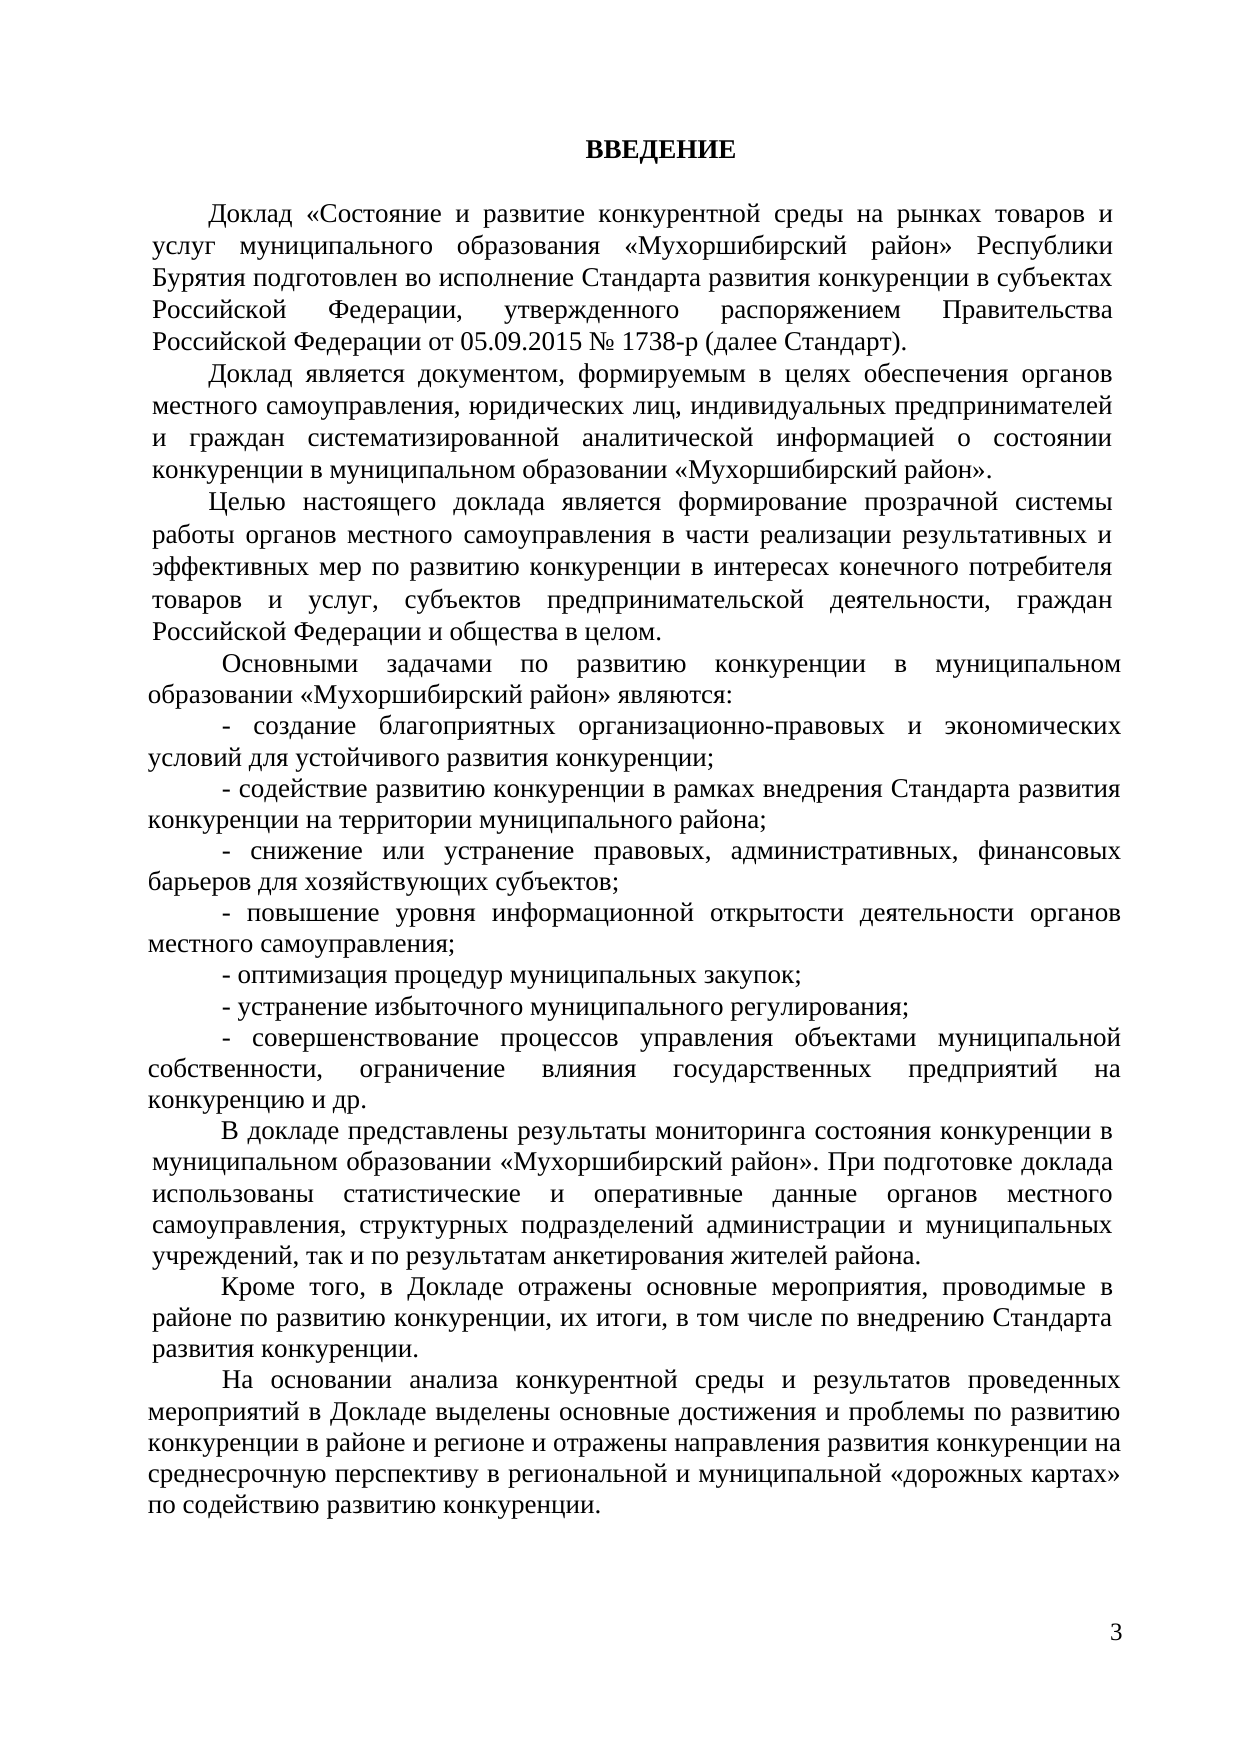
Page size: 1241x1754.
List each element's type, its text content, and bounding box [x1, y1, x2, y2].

text Основными задачами по развитию конкуренции в муниципальном образовании «Мухоршибирский район» являются: [148, 647, 1122, 709]
text - содействие развитию конкуренции в рамках внедрения Стандарта развития конкуренции на территории муниципального района; [148, 772, 1122, 834]
text - устранение избыточного муниципального регулирования; [148, 990, 1122, 1021]
text Доклад «Состояние и развитие конкурентной среды на рынках товаров и услуг муниципального образования «Мухоршибирский район» Республики Бурятия подготовлен во исполнение Стандарта развития конкуренции в субъектах Российской Федерации, утвержденного распоряжением Правительства Российской Федерации от 05.09.2015 № 1738-р (далее Стандарт). [152, 197, 1114, 357]
text - оптимизация процедур муниципальных закупок; [148, 959, 1122, 990]
text В докладе представлены результаты мониторинга состояния конкуренции в муниципальном образовании «Мухоршибирский район». При подготовке доклада использованы статистические и оперативные данные органов местного самоуправления, структурных подразделений администрации и муниципальных учреждений, так и по результатам анкетирования жителей района. [152, 1114, 1114, 1270]
text - создание благоприятных организационно-правовых и экономических условий для устойчивого развития конкуренции; [148, 709, 1122, 772]
text Целью настоящего доклада является формирование прозрачной системы работы органов местного самоуправления в части реализации результативных и эффективных мер по развитию конкуренции в интересах конечного потребителя товаров и услуг, субъектов предпринимательской деятельности, граждан Российской Федерации и общества в целом. [152, 485, 1114, 647]
text - совершенствование процессов управления объектами муниципальной собственности, ограничение влияния государственных предприятий на конкуренцию и др. [148, 1021, 1122, 1114]
text - снижение или устранение правовых, административных, финансовых барьеров для хозяйствующих субъектов; [148, 834, 1122, 896]
text - повышение уровня информационной открытости деятельности органов местного самоуправления; [148, 896, 1122, 959]
text ВВЕДЕНИЕ [152, 133, 1114, 165]
text На основании анализа конкурентной среды и результатов проведенных мероприятий в Докладе выделены основные достижения и проблемы по развитию конкуренции в районе и регионе и отражены направления развития конкуренции на среднесрочную перспективу в региональной и муниципальной «дорожных картах» по содействию развитию конкуренции. [148, 1363, 1122, 1519]
text Кроме того, в Докладе отражены основные мероприятия, проводимые в районе по развитию конкуренции, их итоги, в том числе по внедрению Стандарта развития конкуренции. [152, 1270, 1114, 1363]
text Доклад является документом, формируемым в целях обеспечения органов местного самоуправления, юридических лиц, индивидуальных предпринимателей и граждан систематизированной аналитической информацией о состоянии конкуренции в муниципальном образовании «Мухоршибирский район». [152, 357, 1114, 485]
